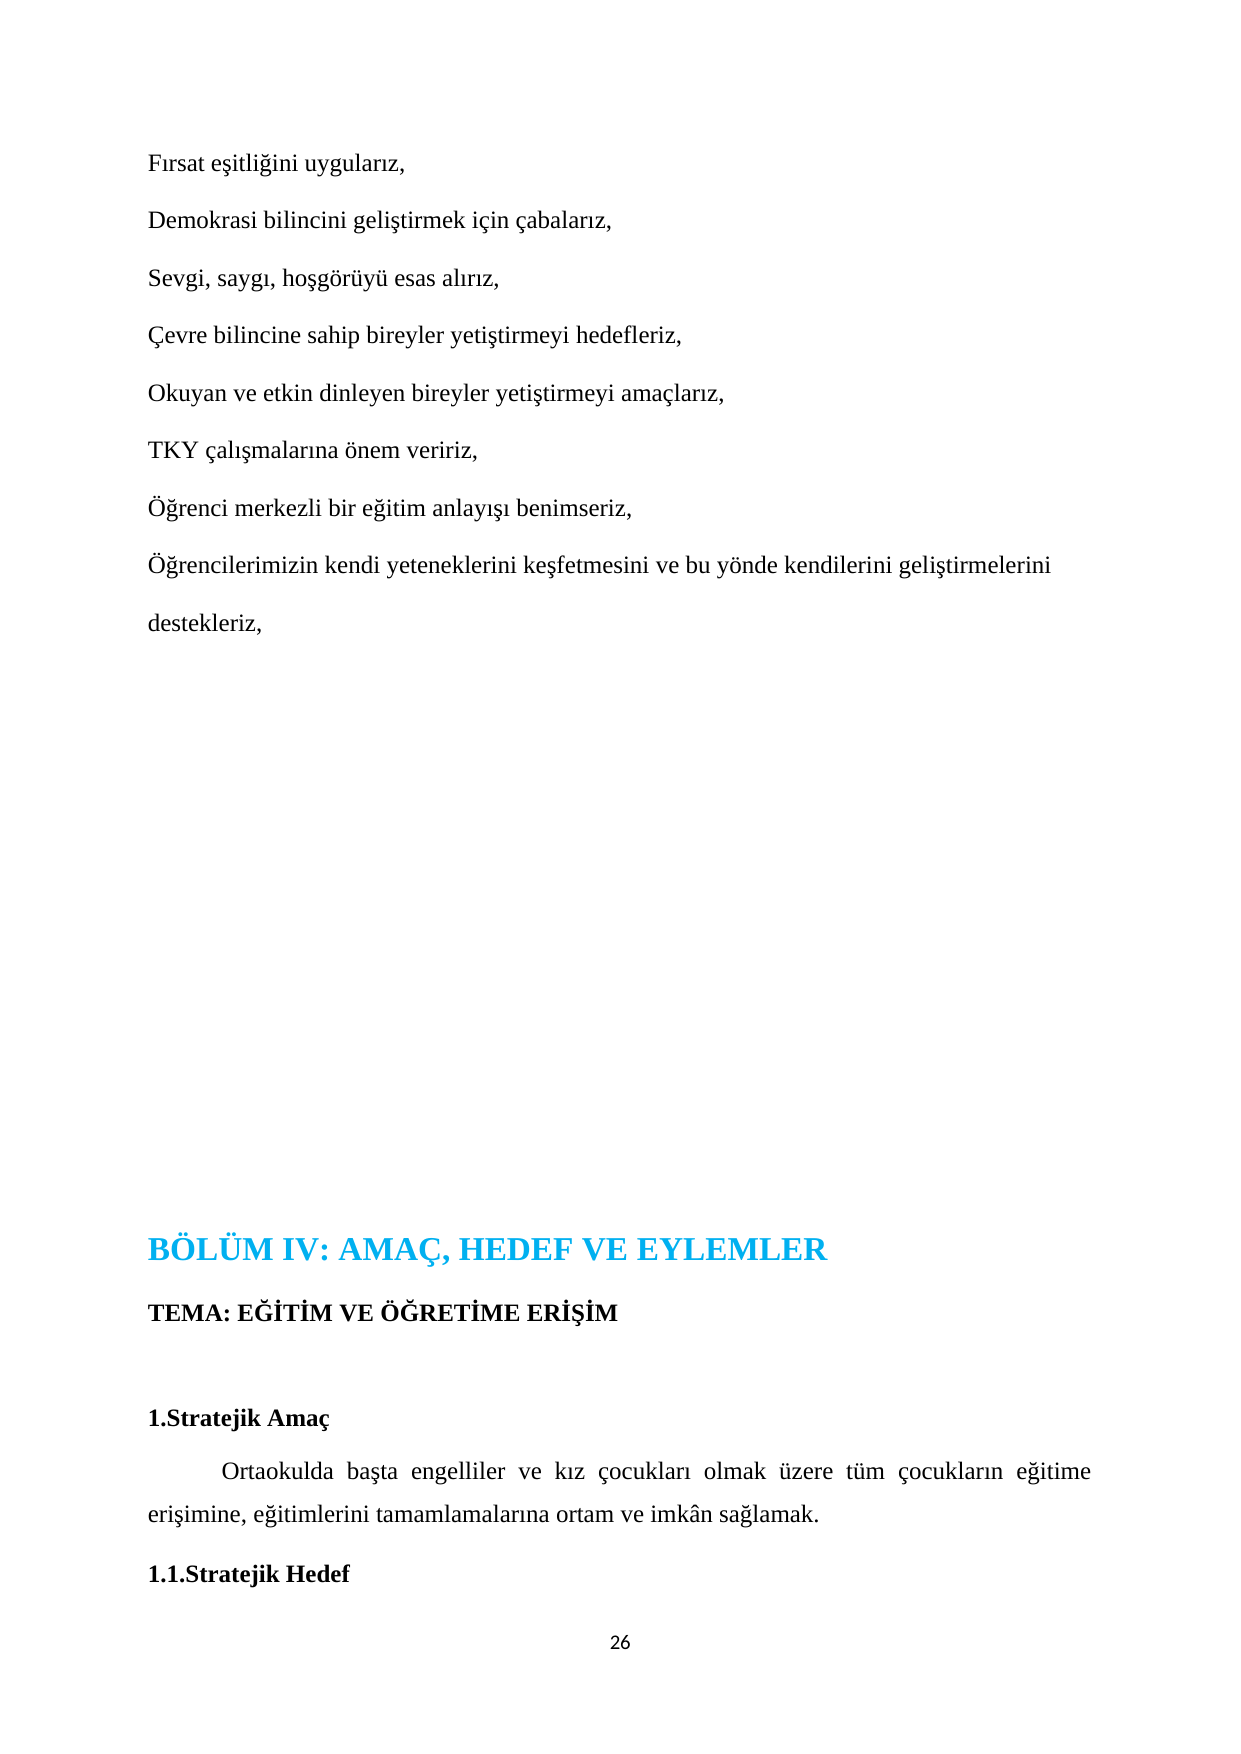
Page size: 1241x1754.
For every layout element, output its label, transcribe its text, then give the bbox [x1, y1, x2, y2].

text Öğrenci merkezli bir eğitim anlayışı benimseriz, [148, 493, 1093, 521]
text Öğrencilerimizin kendi yeteneklerini keşfetmesini ve bu yönde kendilerini geliştirmelerini destekleriz, [148, 550, 1093, 636]
text TKY çalışmalarına önem veririz, [148, 435, 1093, 464]
text 1.1.Stratejik Hedef [148, 1559, 1093, 1588]
text Çevre bilincine sahip bireyler yetiştirmeyi hedefleriz, [148, 320, 1093, 349]
text Okuyan ve etkin dinleyen bireyler yetiştirmeyi amaçlarız, [148, 378, 1093, 406]
text Sevgi, saygı, hoşgörüyü esas alırız, [148, 263, 1093, 291]
text Demokrasi bilincini geliştirmek için çabalarız, [148, 205, 1093, 234]
text 1.Stratejik Amaç [148, 1403, 1093, 1432]
text TEMA: EĞİTİM VE ÖĞRETİME ERİŞİM [148, 1298, 1093, 1327]
text Ortaokulda başta engelliler ve kız çocukları olmak üzere tüm çocukların eğitime erişimine, eğitimlerini tamamlamalarına ortam ve imkân sağlamak. [148, 1456, 1093, 1528]
list BÖLÜM IV: AMAÇ, HEDEF VE EYLEMLER [148, 1229, 1093, 1268]
text Fırsat eşitliğini uygularız, [148, 148, 1093, 176]
